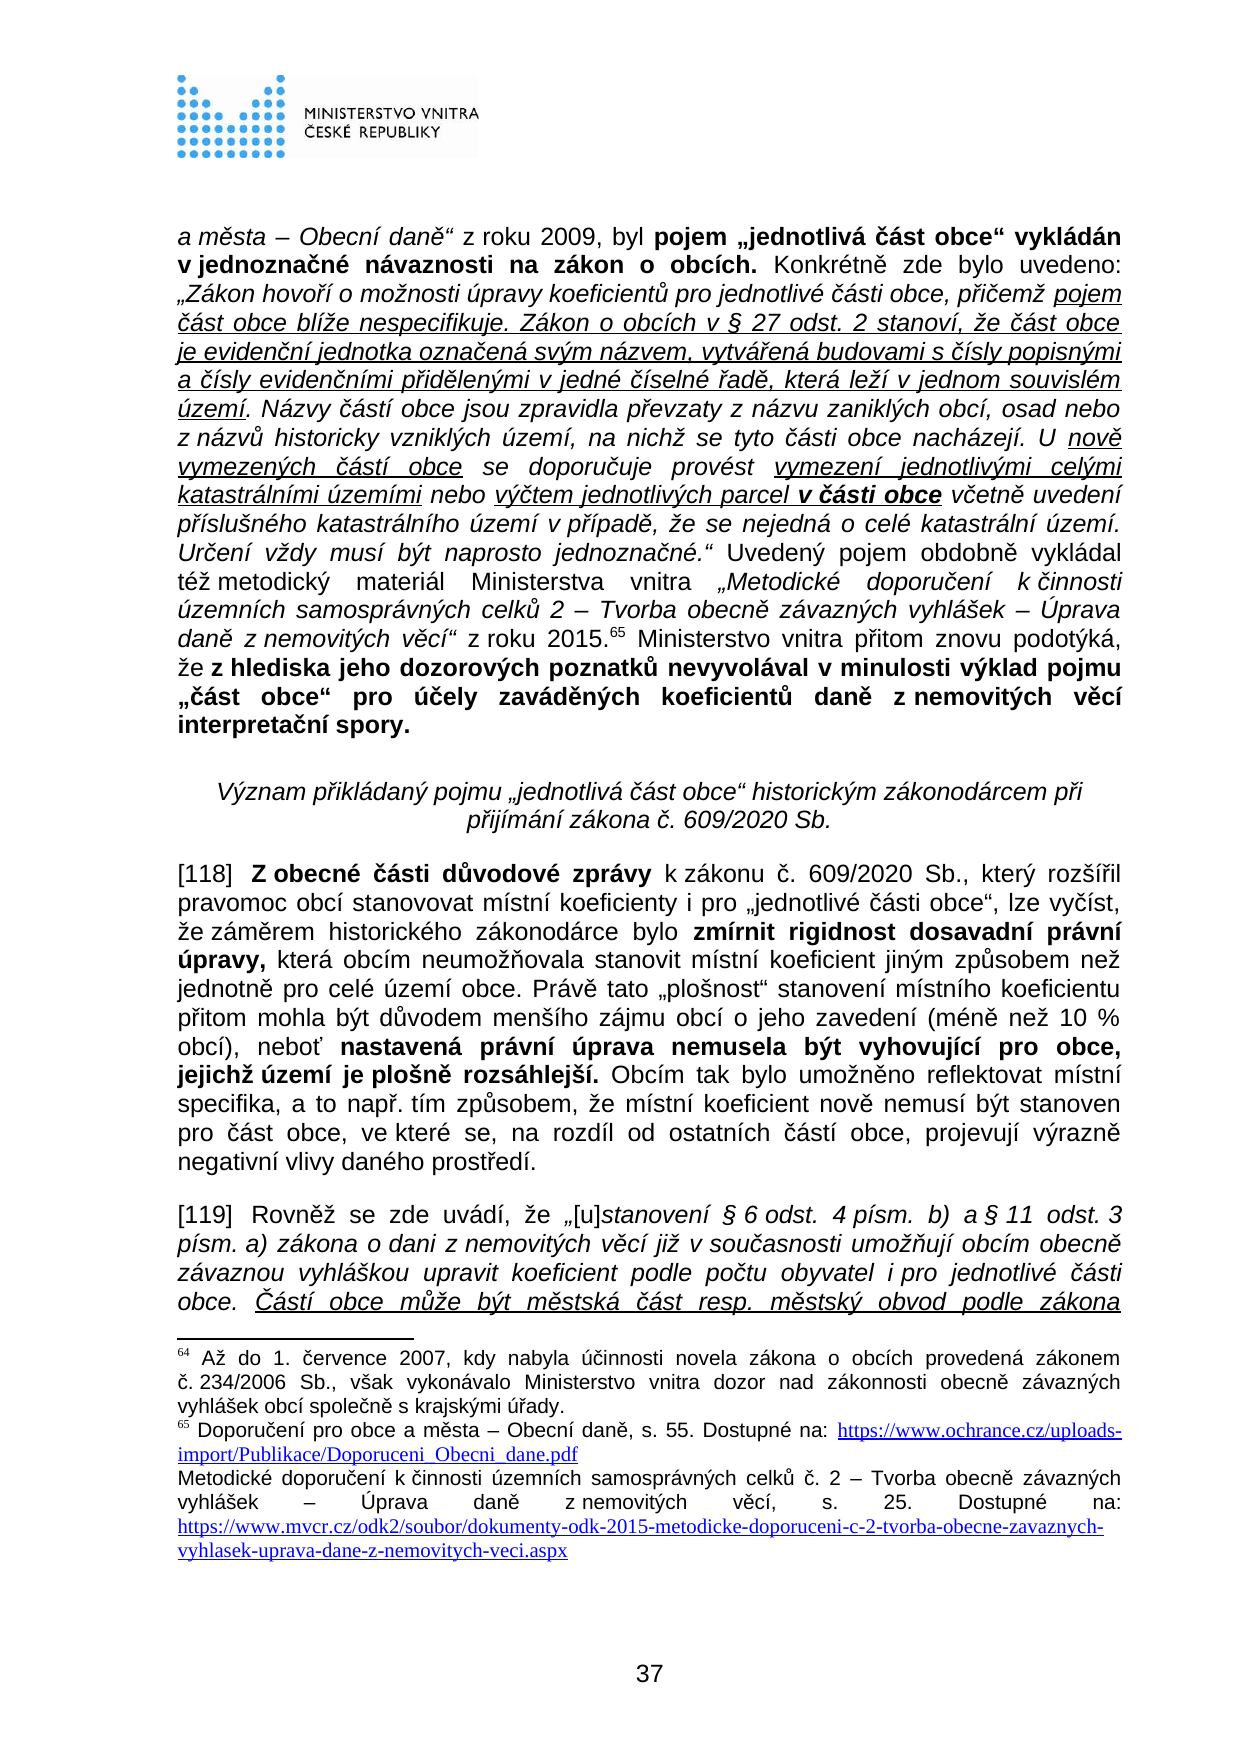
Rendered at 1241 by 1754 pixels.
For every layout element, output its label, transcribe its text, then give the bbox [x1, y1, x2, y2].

picture [177, 75, 479, 158]
text Význam přikládaný pojmu „jednotlivá část obce“ historickým zákonodárcem při přijímání zákona č. 609/2020 Sb. [177, 777, 1122, 834]
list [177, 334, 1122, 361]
list Z obecné části důvodové zprávy k zákonu č. 609/2020 Sb., který rozšířil pravomoc obcí stanovovat místní koeficienty i pro „jednotlivé části obce“, lze vyčíst, že záměrem historického zákonodárce bylo zmírnit rigidnost dosavadní právní úpravy, která obcím neumožňovala stanovit místní koeficient jiným způsobem než jednotně pro celé území obce. Právě tato „plošnost“ stanovení místního koeficientu přitom mohla být důvodem menšího zájmu obcí o jeho zavedení (méně než 10 % obcí), neboť nastavená právní úprava nemusela být vyhovující pro obce, jejichž území je plošně rozsáhlejší. Obcím tak bylo umožněno reflektovat místní specifika, a to např. tím způsobem, že místní koeficient nově nemusí být stanoven pro část obce, ve které se, na rozdíl od ostatních částí obce, projevují výrazně negativní vlivy daného prostředí. [177, 859, 1122, 1175]
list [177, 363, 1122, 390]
